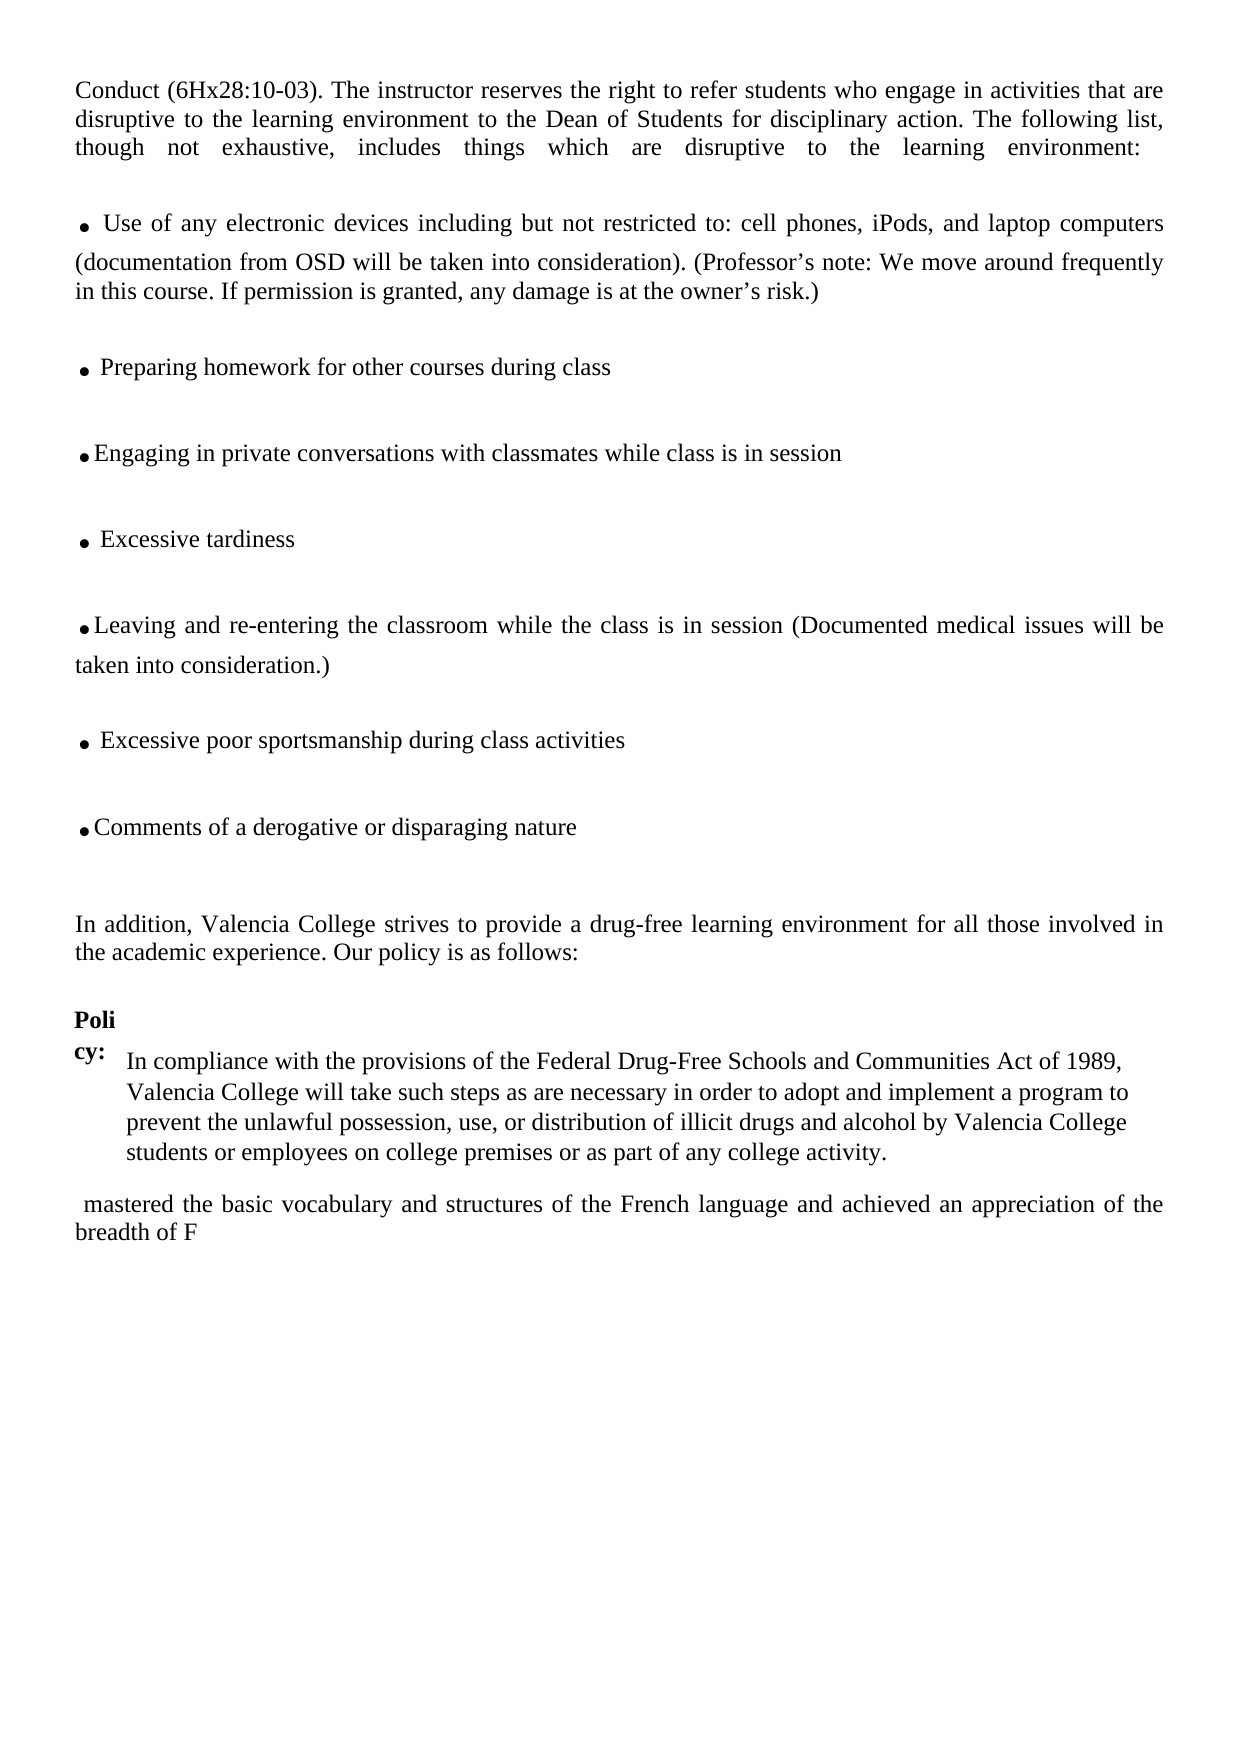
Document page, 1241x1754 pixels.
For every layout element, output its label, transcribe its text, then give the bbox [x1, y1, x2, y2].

text . Preparing homework for other courses during class [75, 305, 1165, 391]
text . Excessive poor sportsmanship during class activities [75, 679, 1165, 765]
text mastered the basic vocabulary and structures of the French language and achieved an appreciation of the breadth of F [75, 1189, 1165, 1246]
text . Excessive tardiness [75, 477, 1165, 564]
table_header Policy: [74, 995, 126, 1189]
text In addition, Valencia College strives to provide a drug-free learning environment for all those involved in the academic experience. Our policy is as follows: [75, 909, 1165, 966]
text .Engaging in private conversations with classmates while class is in session [75, 391, 1165, 477]
table_header In compliance with the provisions of the Federal Drug-Free Schools and Communities Act of 1989, Valencia College will take such steps as are necessary in order to adopt and implement a program to prevent the unlawful possession, use, or distribution of illicit drugs and alcohol by Valencia College students or employees on college premises or as part of any college activity. [126, 995, 1165, 1189]
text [75, 75, 1165, 305]
text .Comments of a derogative or disparaging nature [75, 765, 1165, 851]
text .Leaving and re-entering the classroom while the class is in session (Documented medical issues will be taken into consideration.) [75, 564, 1165, 679]
